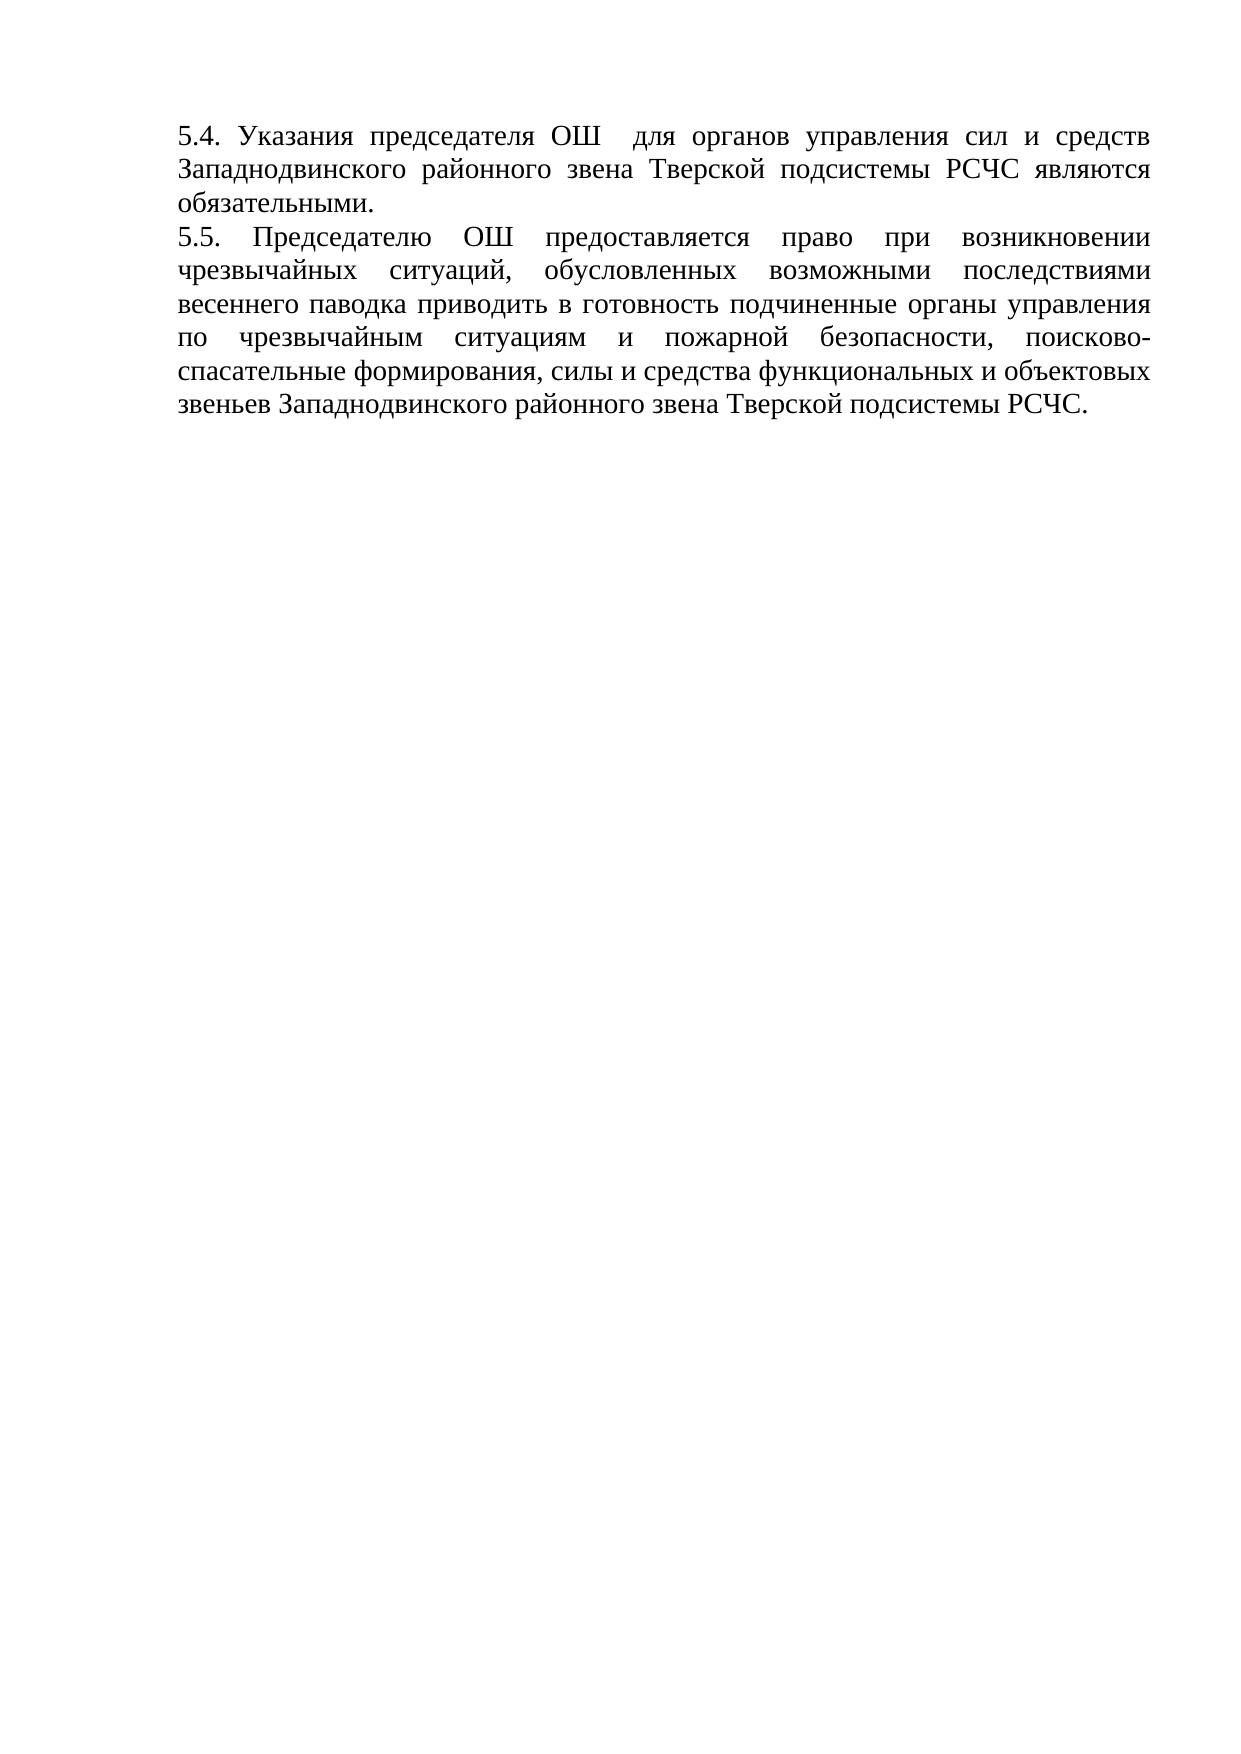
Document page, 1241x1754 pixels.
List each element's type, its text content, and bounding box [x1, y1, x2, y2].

text 5.4. Указания председателя ОШ для органов управления сил и средств Западнодвинского районного звена Тверской подсистемы РСЧС являются обязательными. [177, 118, 1152, 219]
text 5.5. Председателю ОШ предоставляется право при возникновении чрезвычайных ситуаций, обусловленных возможными последствиями весеннего паводка приводить в готовность подчиненные органы управления по чрезвычайным ситуациям и пожарной безопасности, поисково-спасательные формирования, силы и средства функциональных и объектовых звеньев Западнодвинского районного звена Тверской подсистемы РСЧС. [177, 219, 1152, 420]
